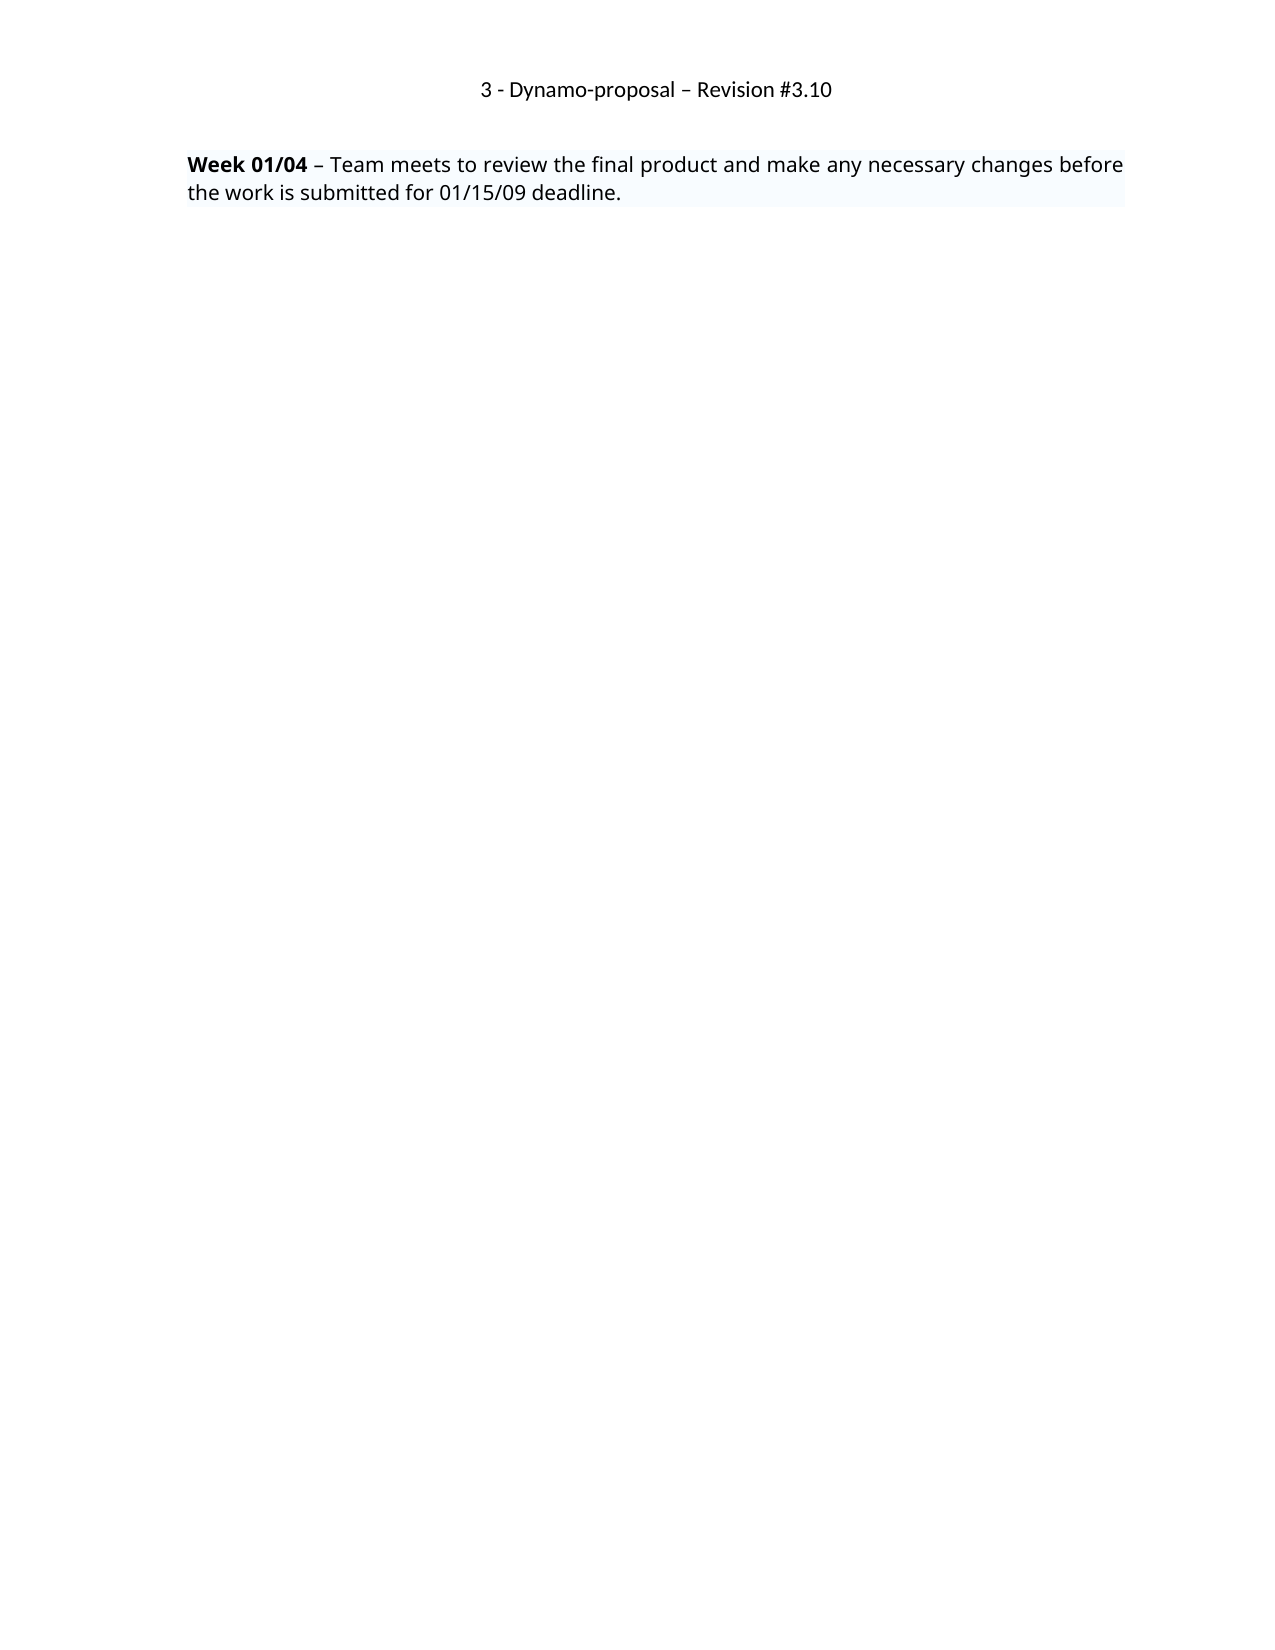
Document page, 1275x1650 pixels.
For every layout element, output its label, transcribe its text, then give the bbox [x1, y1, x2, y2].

text Week 01/04 – Team meets to review the final product and make any necessary changes before the work is submitted for 01/15/09 deadline. [187, 150, 1125, 207]
